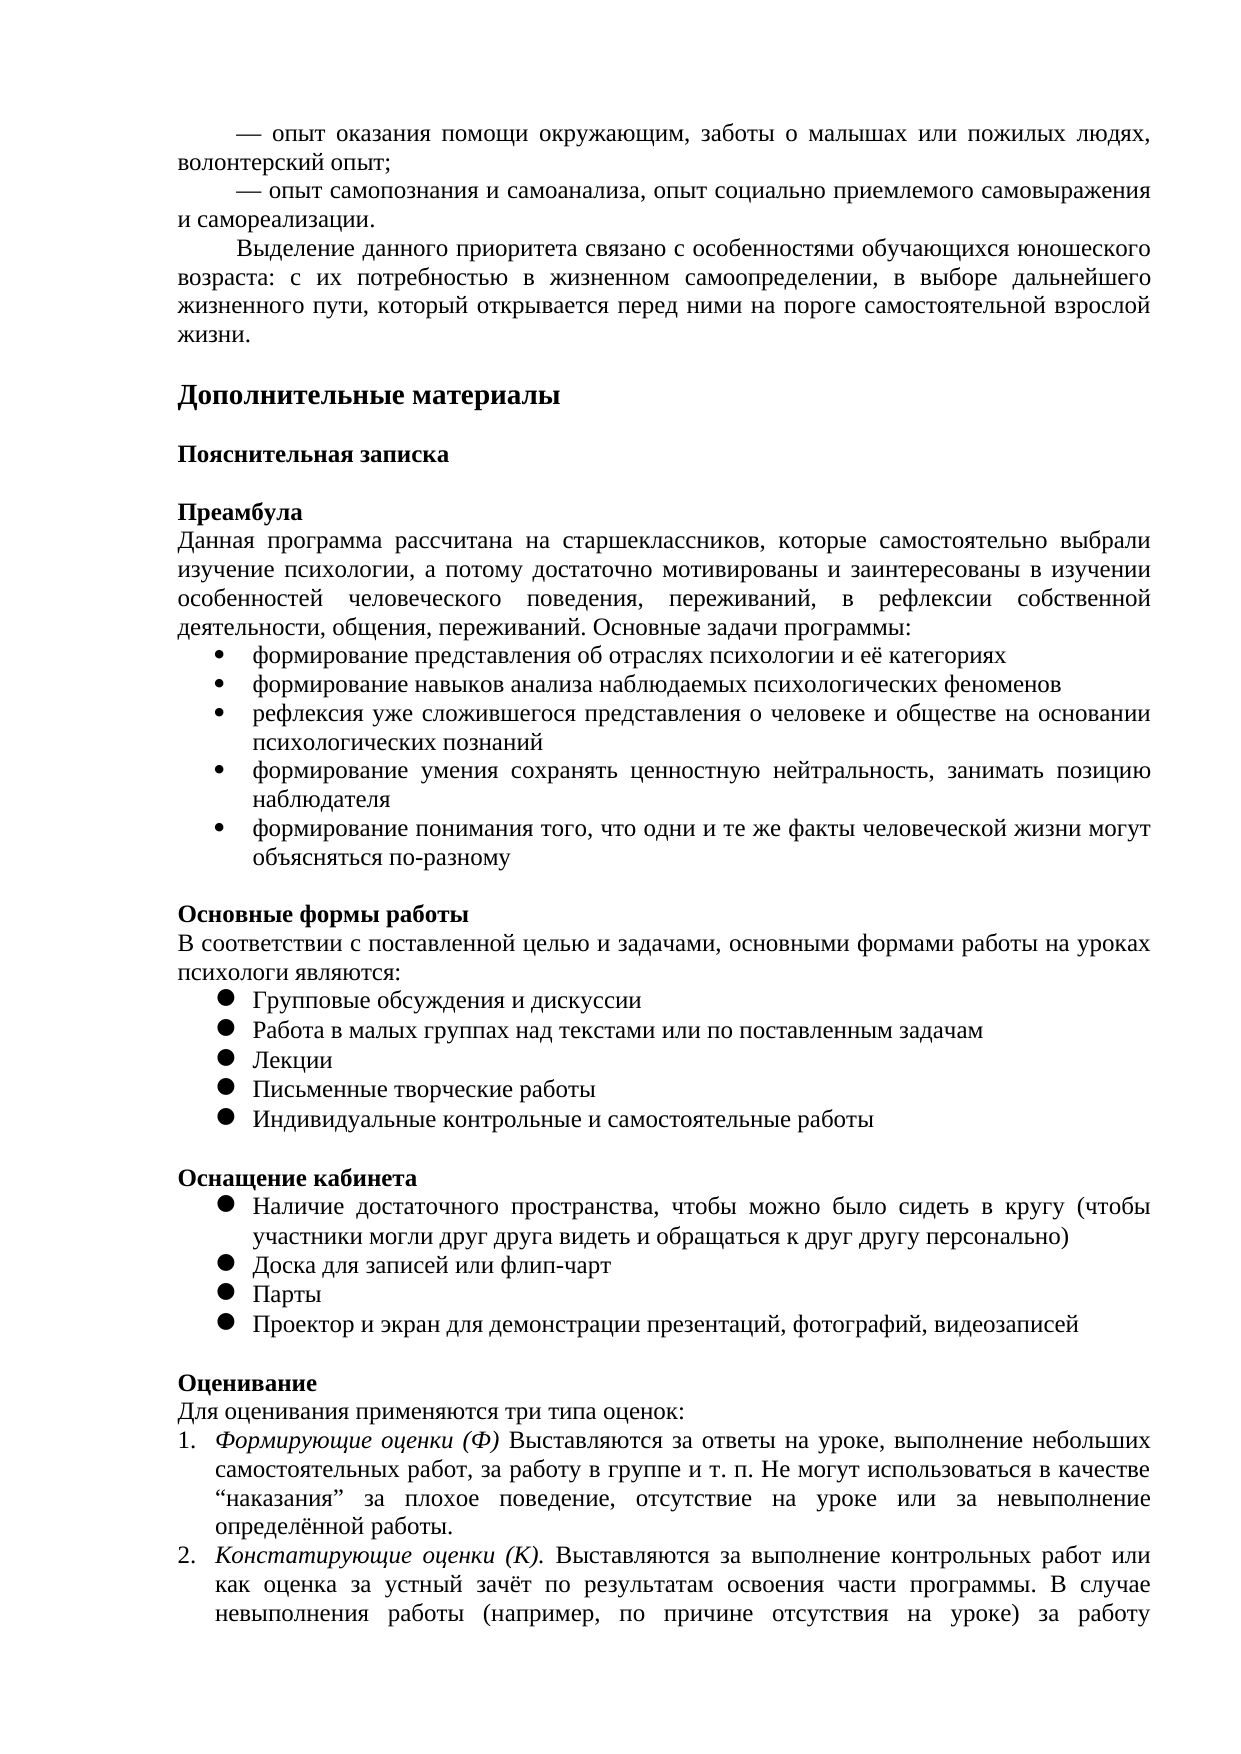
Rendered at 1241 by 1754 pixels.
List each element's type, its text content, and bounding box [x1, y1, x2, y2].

list Лекции [215, 1045, 1152, 1074]
list формирование понимания того, что одни и те же факты человеческой жизни могут объясняться по-разному [215, 813, 1152, 870]
subtitle Преамбула [177, 497, 1152, 525]
list Проектор и экран для демонстрации презентаций, фотографий, видеозаписей [215, 1309, 1152, 1339]
text Выделение данного приоритета связано с особенностями обучающихся юношеского возраста: с их потребностью в жизненном самоопределении, в выборе дальнейшего жизненного пути, который открывается перед ними на пороге самостоятельной взрослой жизни. [177, 233, 1152, 348]
subtitle Основные формы работы [177, 899, 1152, 928]
text Для оценивания применяются три типа оценок: [177, 1396, 1152, 1425]
subtitle Оценивание [177, 1368, 1152, 1396]
list Индивидуальные контрольные и самостоятельные работы [215, 1104, 1152, 1134]
text Дополнительные материалы [177, 377, 1152, 410]
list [177, 1540, 1152, 1626]
list Наличие достаточного пространства, чтобы можно было сидеть в кругу (чтобы участники могли друг друга видеть и обращаться к друг другу персонально) [215, 1191, 1152, 1250]
list Доска для записей или флип-чарт [215, 1250, 1152, 1279]
text Данная программа рассчитана на старшеклассников, которые самостоятельно выбрали изучение психологии, а потому достаточно мотивированы и заинтересованы в изучении особенностей человеческого поведения, переживаний, в рефлексии собственной деятельности, общения, переживаний. Основные задачи программы: [177, 525, 1152, 640]
list Письменные творческие работы [215, 1074, 1152, 1104]
list формирование навыков анализа наблюдаемых психологических феноменов [215, 669, 1152, 698]
list Формирующие оценки (Ф) Выставляются за ответы на уроке, выполнение небольших самостоятельных работ, за работу в группе и т. п. Не могут использоваться в качестве “наказания” за плохое поведение, отсутствие на уроке или за невыполнение определённой работы. [177, 1425, 1152, 1540]
list рефлексия уже сложившегося представления о человеке и обществе на основании психологических познаний [215, 698, 1152, 755]
list Групповые обсуждения и дискуссии [215, 985, 1152, 1015]
list формирование умения сохранять ценностную нейтральность, занимать позицию наблюдателя [215, 755, 1152, 813]
subtitle Пояснительная записка [177, 439, 1152, 468]
text — опыт оказания помощи окружающим, заботы о малышах или пожилых людях, волонтерский опыт; [177, 118, 1152, 176]
text — опыт самопознания и самоанализа, опыт социально приемлемого самовыражения и самореализации. [177, 176, 1152, 233]
list Работа в малых группах над текстами или по поставленным задачам [215, 1015, 1152, 1045]
list Парты [215, 1279, 1152, 1309]
text В соответствии с поставленной целью и задачами, основными формами работы на уроках психологи являются: [177, 928, 1152, 985]
list формирование представления об отраслях психологии и её категориях [215, 640, 1152, 669]
subtitle Оснащение кабинета [177, 1163, 1152, 1191]
